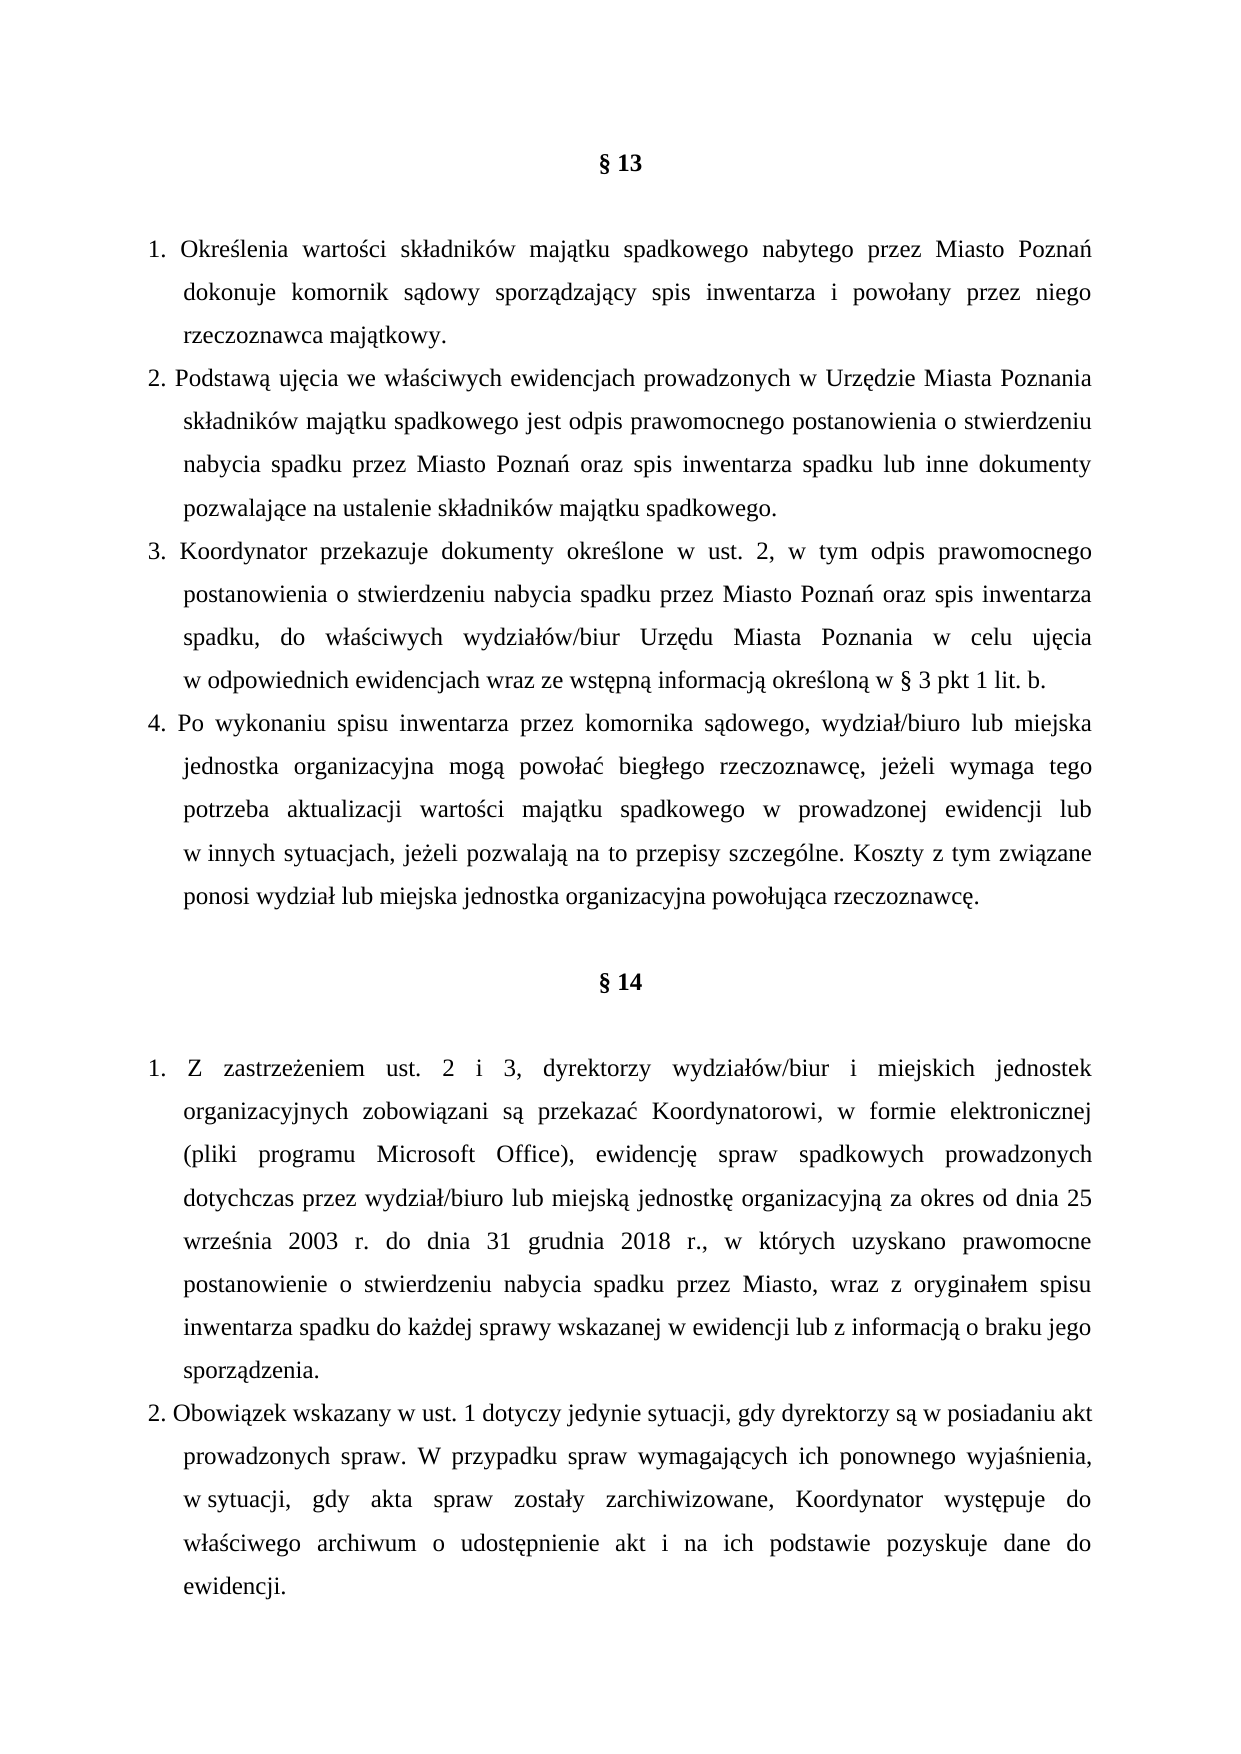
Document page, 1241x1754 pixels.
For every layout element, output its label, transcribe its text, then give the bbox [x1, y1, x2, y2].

text 2. Podstawą ujęcia we właściwych ewidencjach prowadzonych w Urzędzie Miasta Poznania składników majątku spadkowego jest odpis prawomocnego postanowienia o stwierdzeniu nabycia spadku przez Miasto Poznań oraz spis inwentarza spadku lub inne dokumenty pozwalające na ustalenie składników majątku spadkowego. [148, 363, 1093, 521]
text § 14 [148, 967, 1093, 996]
text 3. Koordynator przekazuje dokumenty określone w ust. 2, w tym odpis prawomocnego postanowienia o stwierdzeniu nabycia spadku przez Miasto Poznań oraz spis inwentarza spadku, do właściwych wydziałów/biur Urzędu Miasta Poznania w celu ujęcia w odpowiednich ewidencjach wraz ze wstępną informacją określoną w § 3 pkt 1 lit. b. [148, 536, 1093, 694]
text 1. Z zastrzeżeniem ust. 2 i 3, dyrektorzy wydziałów/biur i miejskich jednostek organizacyjnych zobowiązani są przekazać Koordynatorowi, w formie elektronicznej (pliki programu Microsoft Office), ewidencję spraw spadkowych prowadzonych dotychczas przez wydział/biuro lub miejską jednostkę organizacyjną za okres od dnia 25 września 2003 r. do dnia 31 grudnia 2018 r., w których uzyskano prawomocne postanowienie o stwierdzeniu nabycia spadku przez Miasto, wraz z oryginałem spisu inwentarza spadku do każdej sprawy wskazanej w ewidencji lub z informacją o braku jego sporządzenia. [148, 1053, 1093, 1384]
text 2. Obowiązek wskazany w ust. 1 dotyczy jedynie sytuacji, gdy dyrektorzy są w posiadaniu akt prowadzonych spraw. W przypadku spraw wymagających ich ponownego wyjaśnienia, w sytuacji, gdy akta spraw zostały zarchiwizowane, Koordynator występuje do właściwego archiwum o udostępnienie akt i na ich podstawie pozyskuje dane do ewidencji. [148, 1398, 1093, 1599]
text 4. Po wykonaniu spisu inwentarza przez komornika sądowego, wydział/biuro lub miejska jednostka organizacyjna mogą powołać biegłego rzeczoznawcę, jeżeli wymaga tego potrzeba aktualizacji wartości majątku spadkowego w prowadzonej ewidencji lub w innych sytuacjach, jeżeli pozwalają na to przepisy szczególne. Koszty z tym związane ponosi wydział lub miejska jednostka organizacyjna powołująca rzeczoznawcę. [148, 708, 1093, 909]
text 1. Określenia wartości składników majątku spadkowego nabytego przez Miasto Poznań dokonuje komornik sądowy sporządzający spis inwentarza i powołany przez niego rzeczoznawca majątkowy. [148, 234, 1093, 349]
text § 13 [148, 148, 1093, 176]
